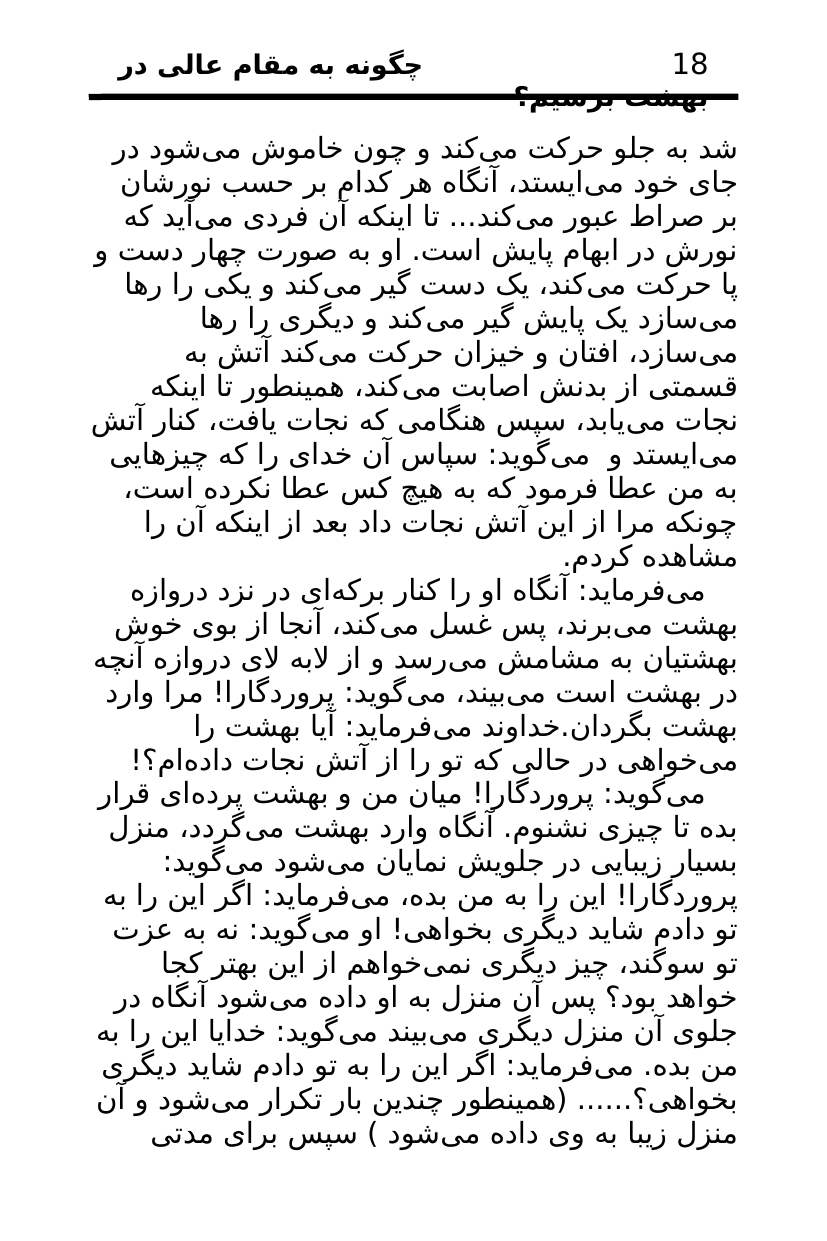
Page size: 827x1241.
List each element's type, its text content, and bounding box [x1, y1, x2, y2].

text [89, 777, 738, 1150]
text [89, 132, 738, 573]
text می‌فرماید: آنگاه او را کنار برکه‌ای در نزد دروازه بهشت می‌برند، پس غسل می‌کند، آنجا از بوی خوش بهشتیان به مشامش می‌رسد و از لابه لای دروازه آنچه در بهشت است می‌بیند، می‌گوید: پروردگارا! مرا وارد بهشت بگردان.خداوند می‌فرماید: آیا بهشت را می‌خواهی در حالی که تو را از آتش نجات داده‌ام؟! [89, 573, 738, 777]
